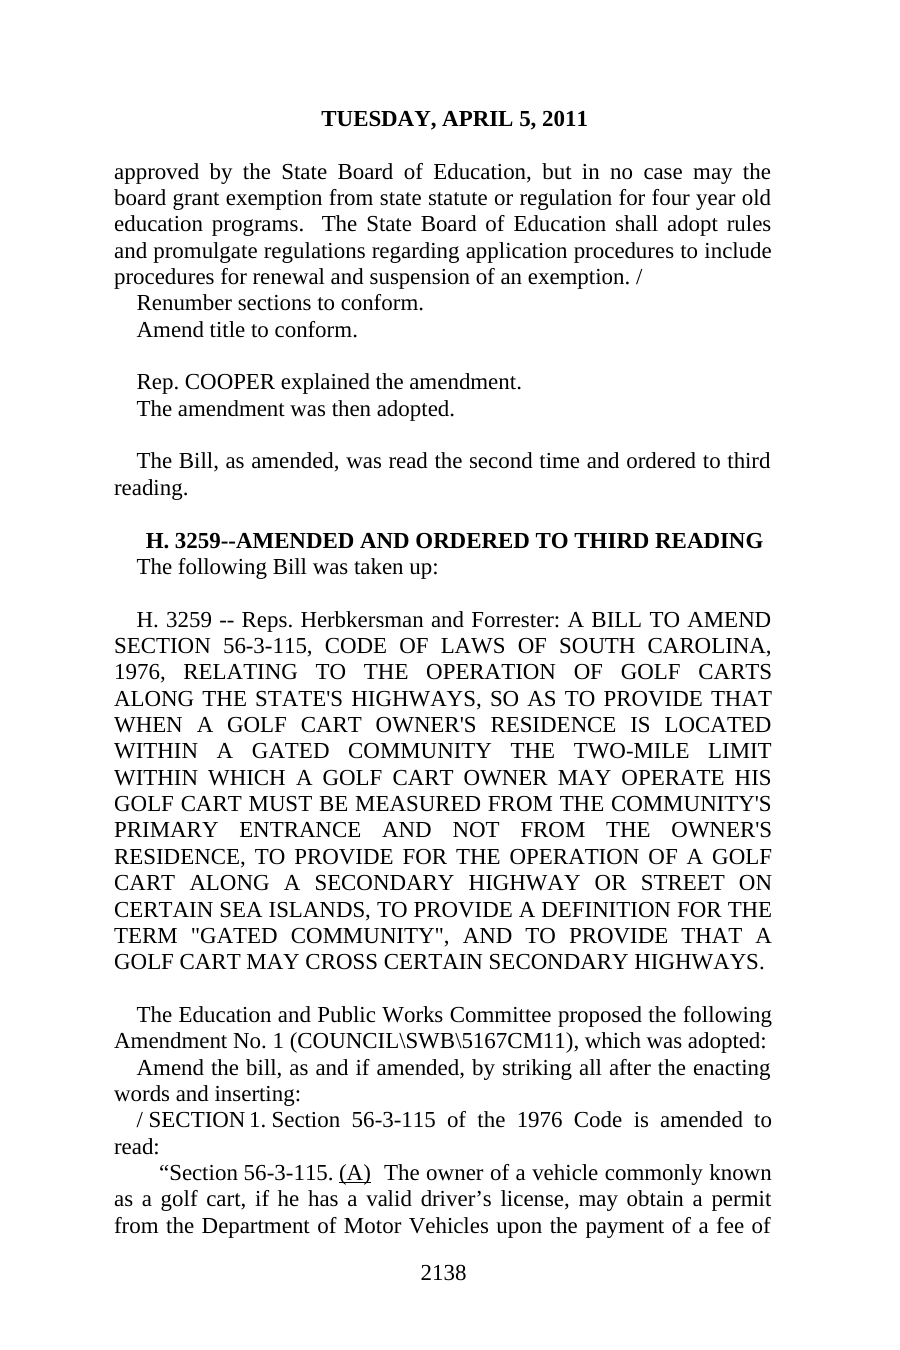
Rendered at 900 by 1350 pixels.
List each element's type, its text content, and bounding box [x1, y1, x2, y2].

text The amendment was then adopted. [114, 395, 772, 421]
text H. 3259--AMENDED AND ORDERED TO THIRD READING [114, 527, 772, 553]
text Amend title to conform. [114, 316, 772, 342]
text The following Bill was taken up: [114, 553, 772, 579]
text H. 3259 -- Reps. Herbkersman and Forrester: A BILL TO AMEND SECTION 56-3-115, CODE OF LAWS OF SOUTH CAROLINA, 1976, RELATING TO THE OPERATION OF GOLF CARTS ALONG THE STATE'S HIGHWAYS, SO AS TO PROVIDE THAT WHEN A GOLF CART OWNER'S RESIDENCE IS LOCATED WITHIN A GATED COMMUNITY THE TWO-MILE LIMIT WITHIN WHICH A GOLF CART OWNER MAY OPERATE HIS GOLF CART MUST BE MEASURED FROM THE COMMUNITY'S PRIMARY ENTRANCE AND NOT FROM THE OWNER'S RESIDENCE, TO PROVIDE FOR THE OPERATION OF A GOLF CART ALONG A SECONDARY HIGHWAY OR STREET ON CERTAIN SEA ISLANDS, TO PROVIDE A DEFINITION FOR THE TERM "GATED COMMUNITY", AND TO PROVIDE THAT A GOLF CART MAY CROSS CERTAIN SECONDARY HIGHWAYS. [114, 606, 772, 975]
text The Education and Public Works Committee proposed the following Amendment No. 1 (COUNCIL\SWB\5167CM11), which was adopted: [114, 1001, 772, 1054]
text Rep. COOPER explained the amendment. [114, 368, 772, 395]
text Amend the bill, as and if amended, by striking all after the enacting words and inserting: [114, 1054, 772, 1106]
text Renumber sections to conform. [114, 289, 772, 316]
text The Bill, as amended, was read the second time and ordered to third reading. [114, 448, 772, 500]
text / SECTION 1. Section 56-3-115 of the 1976 Code is amended to read: [114, 1106, 772, 1159]
